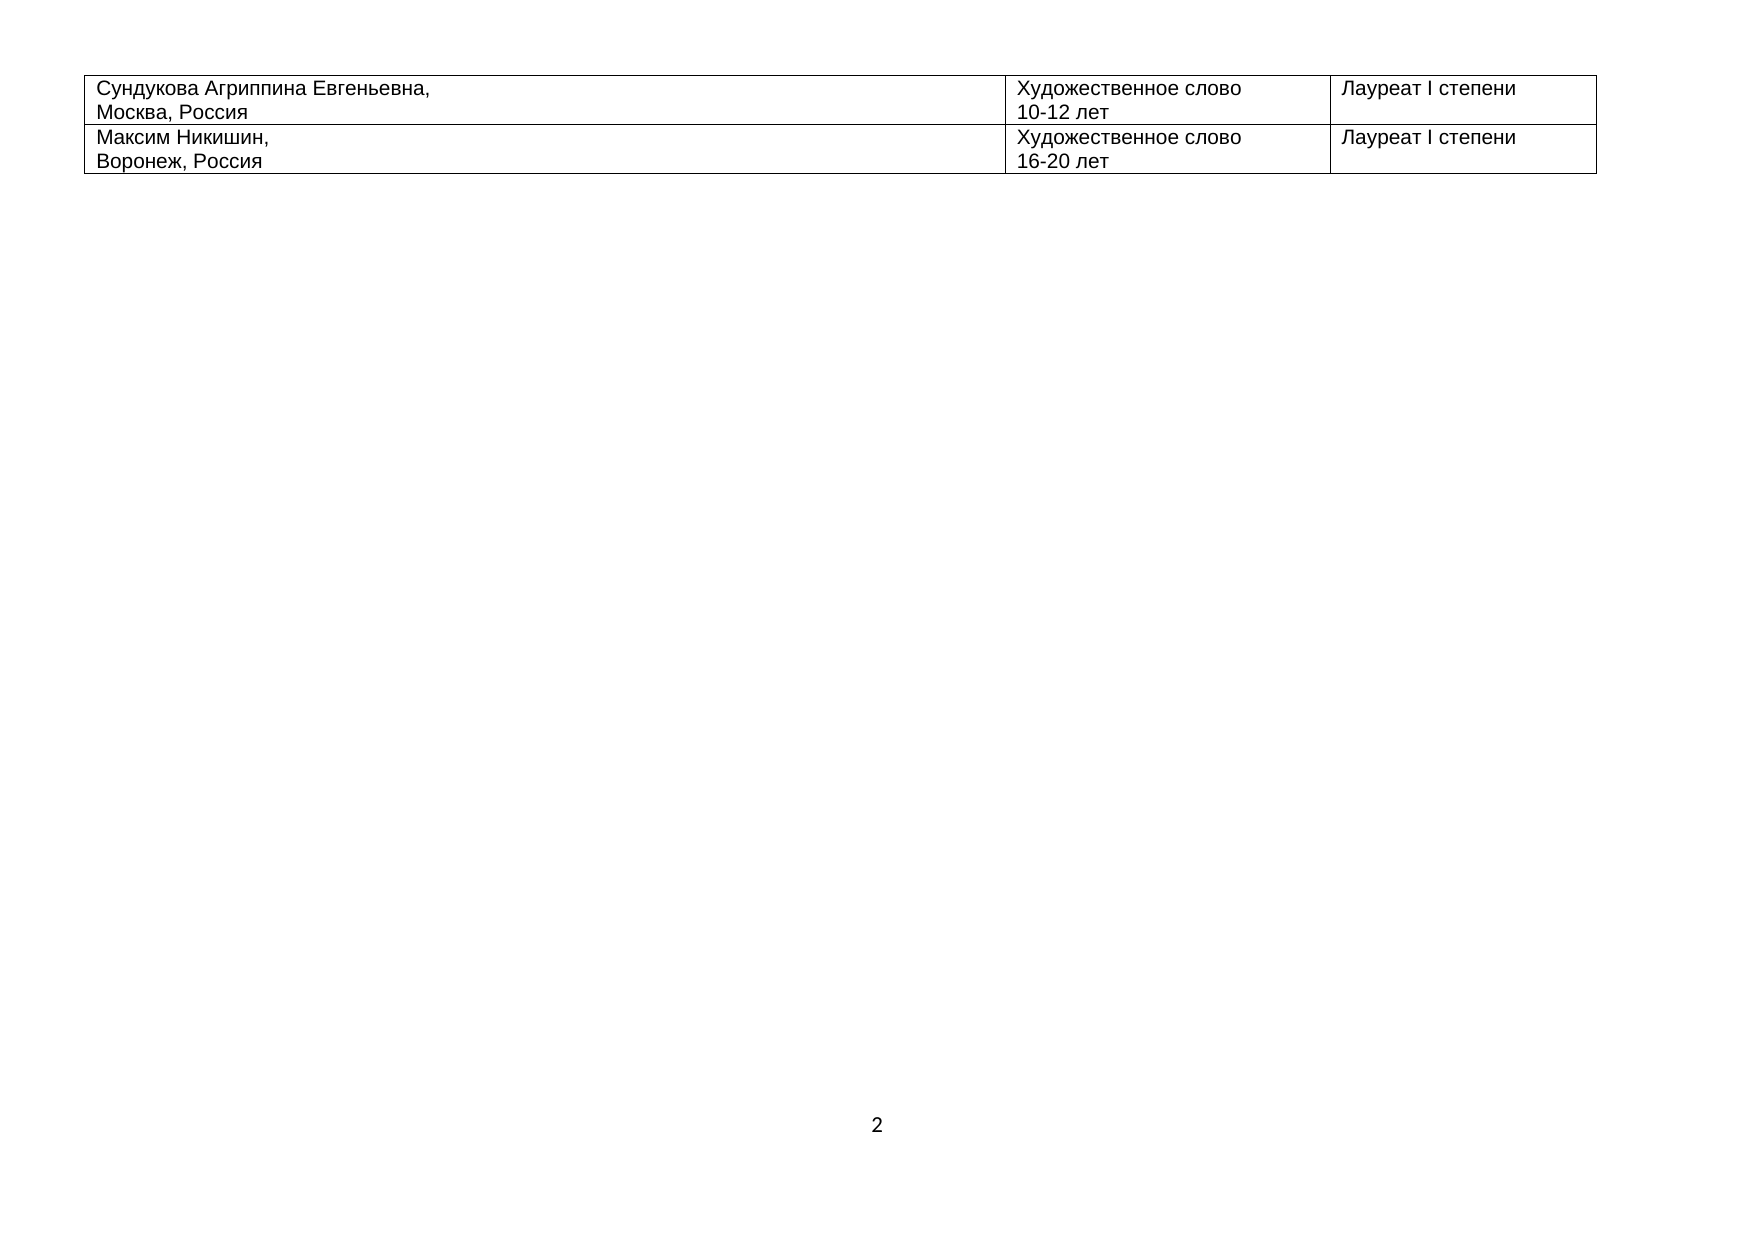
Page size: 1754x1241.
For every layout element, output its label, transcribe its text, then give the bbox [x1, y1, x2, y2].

table_cell Максим Никишин, Воронеж, Россия [85, 125, 1005, 173]
table_cell Лауреат I степени [1331, 125, 1596, 173]
table_cell Сундукова Агриппина Евгеньевна, Москва, Россия [85, 76, 1005, 124]
table_cell Художественное слово 10-12 лет [1006, 76, 1330, 124]
table_cell Художественное слово 16-20 лет [1006, 125, 1330, 173]
table_cell Лауреат I степени [1331, 76, 1596, 124]
